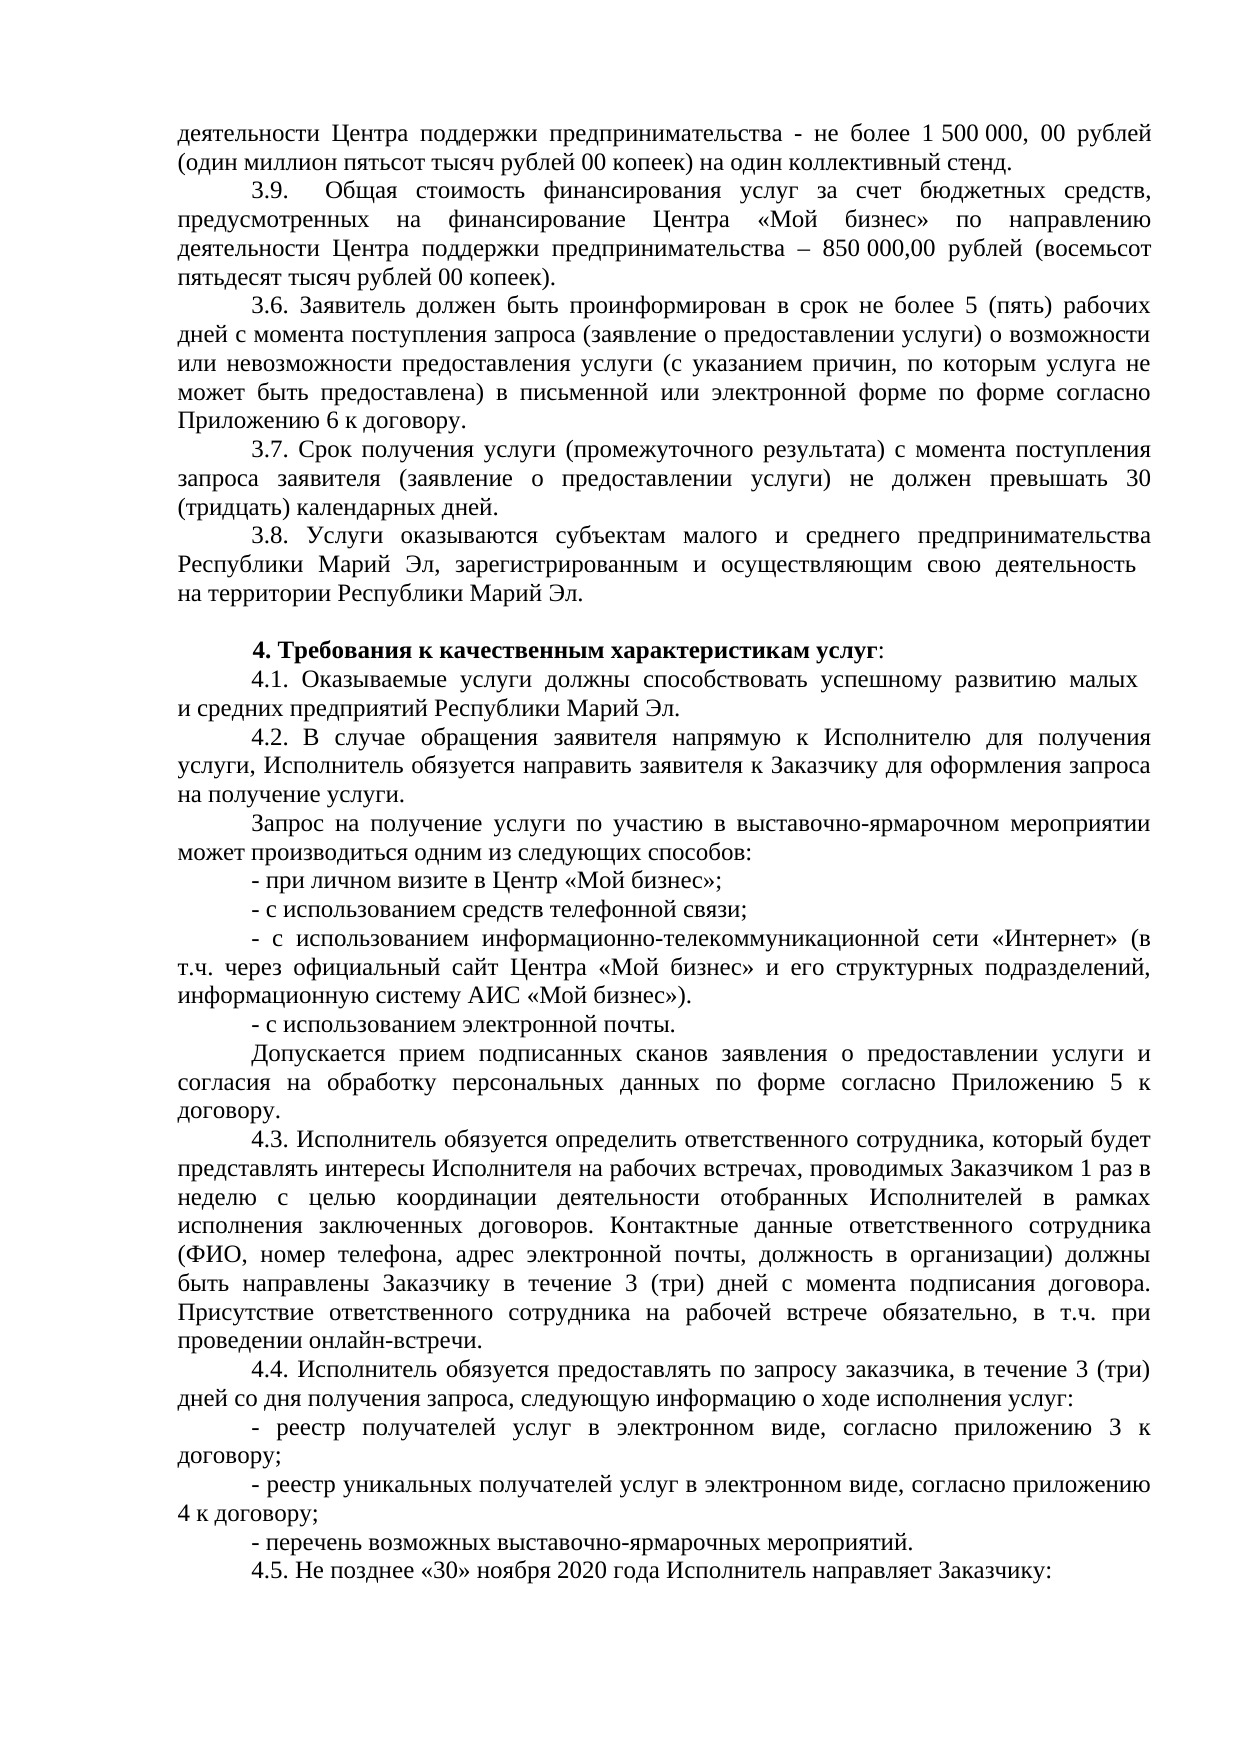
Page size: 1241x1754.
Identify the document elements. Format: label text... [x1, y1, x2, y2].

text 4. Требования к качественным характеристикам услуг: [177, 636, 1152, 664]
text 4.2. В случае обращения заявителя напрямую к Исполнителю для получения услуги, Исполнитель обязуется направить заявителя к Заказчику для оформления запроса на получение услуги. [177, 722, 1152, 808]
text 3.6. Заявитель должен быть проинформирован в срок не более 5 (пять) рабочих дней с момента поступления запроса (заявление о предоставлении услуги) о возможности или невозможности предоставления услуги (с указанием причин, по которым услуга не может быть предоставлена) в письменной или электронной форме по форме согласно Приложению 6 к договору. [177, 291, 1152, 434]
list Общая стоимость финансирования услуг за счет бюджетных средств, предусмотренных на финансирование Центра «Мой бизнес» по направлению деятельности Центра поддержки предпринимательства – 850 000,00 рублей (восемьсот пятьдесят тысяч рублей 00 копеек). [177, 176, 1152, 291]
text - с использованием средств телефонной связи; [177, 894, 1152, 923]
text - при личном визите в Центр «Мой бизнес»; [177, 866, 1152, 894]
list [177, 118, 1152, 176]
text Запрос на получение услуги по участию в выставочно-ярмарочном мероприятии может производиться одним из следующих способов: [177, 808, 1152, 866]
text 3.8. Услуги оказываются субъектам малого и среднего предпринимательства Республики Марий Эл, зарегистрированным и осуществляющим свою деятельность на территории Республики Марий Эл. [177, 521, 1152, 607]
text 4.3. Исполнитель обязуется определить ответственного сотрудника, который будет представлять интересы Исполнителя на рабочих встречах, проводимых Заказчиком 1 раз в неделю с целью координации деятельности отобранных Исполнителей в рамках исполнения заключенных договоров. Контактные данные ответственного сотрудника (ФИО, номер телефона, адрес электронной почты, должность в организации) должны быть направлены Заказчику в течение 3 (три) дней с момента подписания договора. Присутствие ответственного сотрудника на рабочей встрече обязательно, в т.ч. при проведении онлайн-встречи. [177, 1124, 1152, 1354]
text 3.7. Срок получения услуги (промежуточного результата) с момента поступления запроса заявителя (заявление о предоставлении услуги) не должен превышать 30 (тридцать) календарных дней. [177, 434, 1152, 521]
text - реестр получателей услуг в электронном виде, согласно приложению 3 к договору; [177, 1412, 1152, 1469]
text 4.1. Оказываемые услуги должны способствовать успешному развитию малых и средних предприятий Республики Марий Эл. [177, 664, 1152, 722]
text 4.4. Исполнитель обязуется предоставлять по запросу заказчика, в течение 3 (три) дней со дня получения запроса, следующую информацию о ходе исполнения услуг: [177, 1354, 1152, 1412]
text Допускается прием подписанных сканов заявления о предоставлении услуги и согласия на обработку персональных данных по форме согласно Приложению 5 к договору. [177, 1038, 1152, 1124]
text - перечень возможных выставочно-ярмарочных мероприятий. [177, 1527, 1152, 1556]
text - с использованием информационно-телекоммуникационной сети «Интернет» (в т.ч. через официальный сайт Центра «Мой бизнес» и его структурных подразделений, информационную систему АИС «Мой бизнес»). [177, 923, 1152, 1009]
text 4.5. Не позднее «30» ноября 2020 года Исполнитель направляет Заказчику: [177, 1556, 1152, 1584]
text - с использованием электронной почты. [177, 1009, 1152, 1038]
text - реестр уникальных получателей услуг в электронном виде, согласно приложению 4 к договору; [177, 1469, 1152, 1527]
